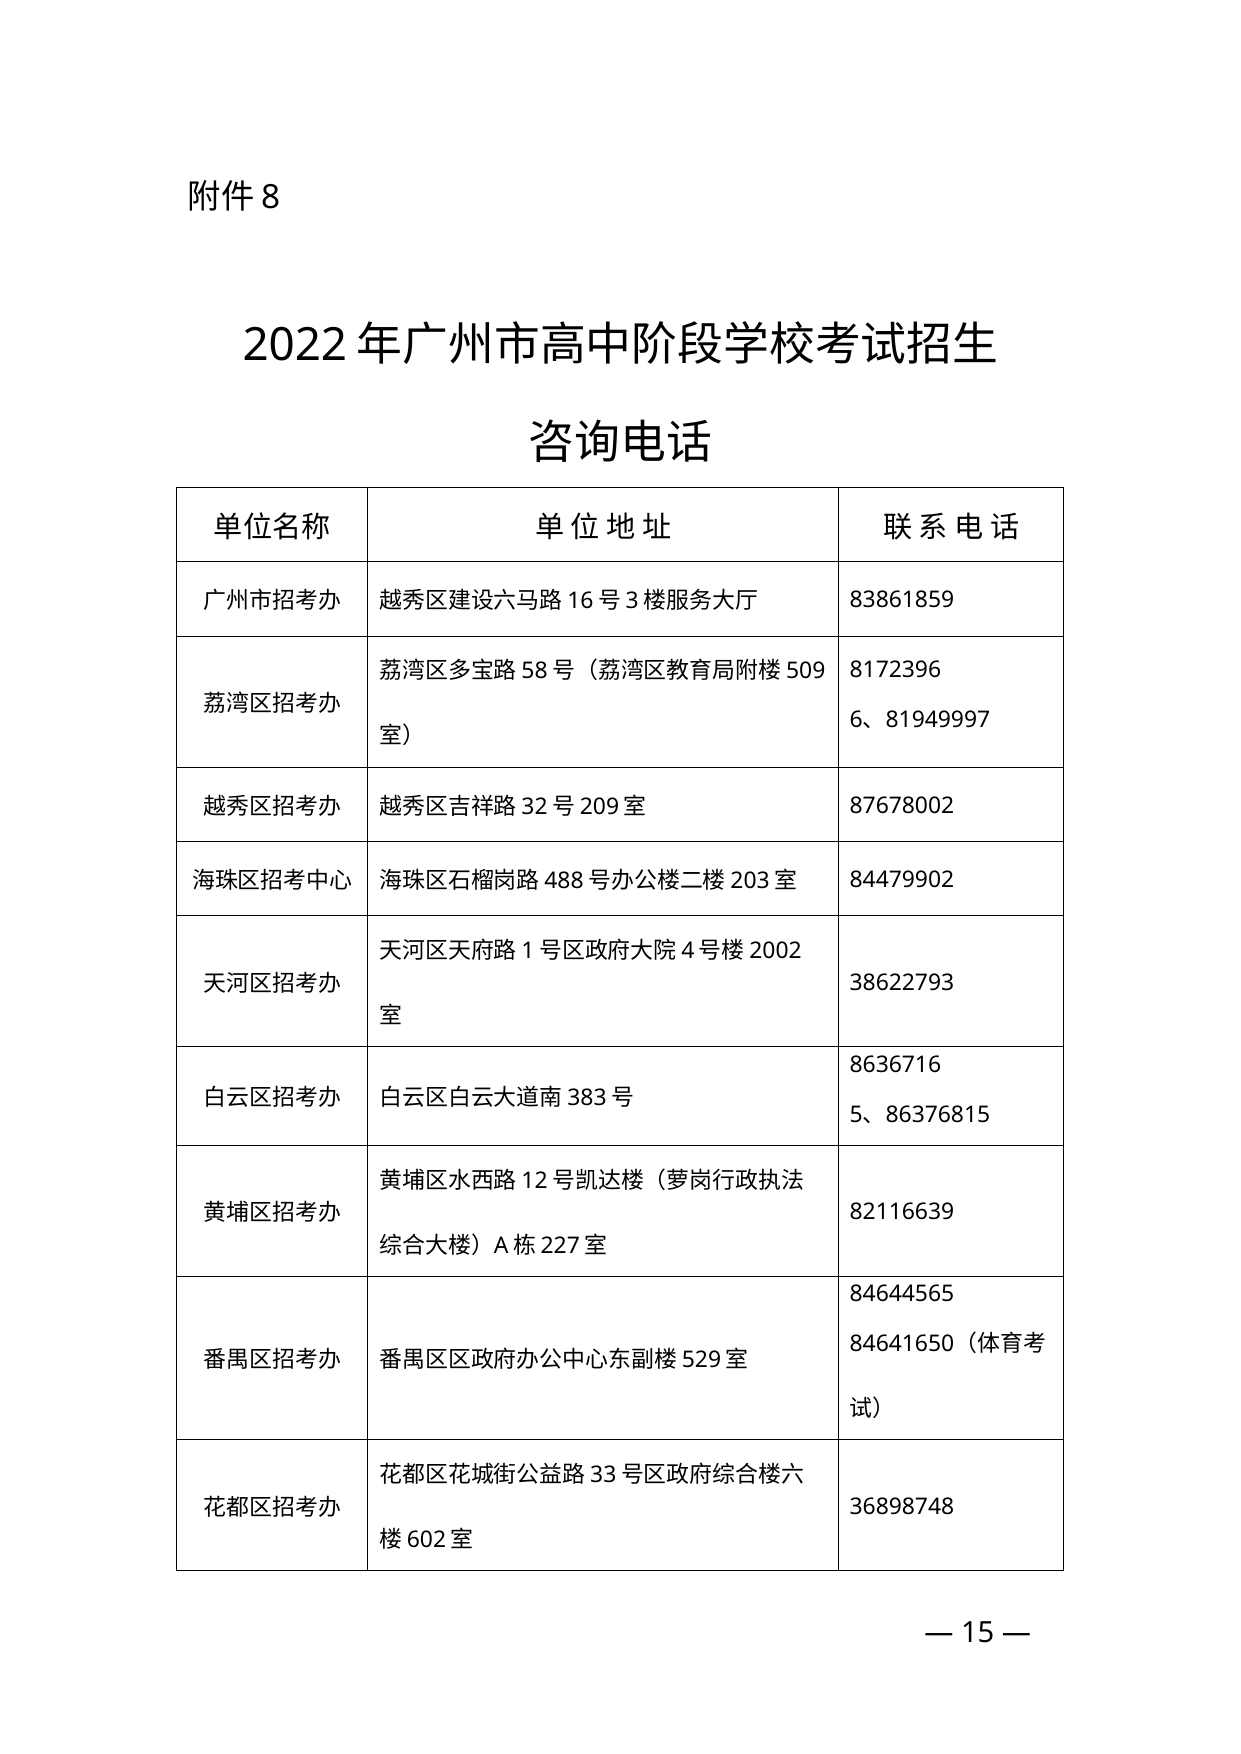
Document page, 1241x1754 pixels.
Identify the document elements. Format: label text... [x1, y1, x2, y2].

table_cell 36898748 [839, 1440, 1063, 1570]
table_cell 84644565 84641650（体育考试） [839, 1277, 1063, 1439]
table_cell 82116639 [839, 1146, 1063, 1276]
table_cell 81723966、81949997 [839, 637, 1063, 767]
table_cell 广州市招考办 [177, 562, 367, 636]
table_cell 花都区招考办 [177, 1440, 367, 1570]
table_cell 86367165、86376815 [839, 1047, 1063, 1145]
table_cell 花都区花城街公益路33号区政府综合楼六楼602室 [368, 1440, 838, 1570]
table_header 单位名称 [177, 488, 367, 561]
table_cell 天河区天府路1号区政府大院4号楼2002室 [368, 916, 838, 1046]
table_cell 38622793 [839, 916, 1063, 1046]
table_cell 黄埔区水西路12号凯达楼（萝岗行政执法综合大楼）A栋227室 [368, 1146, 838, 1276]
table_cell 白云区白云大道南383号 [368, 1047, 838, 1145]
table_header 单 位 地 址 [368, 488, 838, 561]
table_cell 荔湾区多宝路58号（荔湾区教育局附楼509室） [368, 637, 838, 767]
table_cell 番禺区招考办 [177, 1277, 367, 1439]
table_cell 83861859 [839, 562, 1063, 636]
table_cell 荔湾区招考办 [177, 637, 367, 767]
table_cell 海珠区石榴岗路488号办公楼二楼203室 [368, 842, 838, 915]
table_cell 白云区招考办 [177, 1047, 367, 1145]
table_cell 越秀区吉祥路32号209室 [368, 768, 838, 841]
text 咨询电话 [187, 389, 1053, 487]
table_cell 越秀区招考办 [177, 768, 367, 841]
text 附件8 [187, 162, 1053, 227]
table_cell 87678002 [839, 768, 1063, 841]
table_cell 天河区招考办 [177, 916, 367, 1046]
table_cell 84479902 [839, 842, 1063, 915]
table_cell 番禺区区政府办公中心东副楼529室 [368, 1277, 838, 1439]
table_header 联 系 电 话 [839, 488, 1063, 561]
table_cell 黄埔区招考办 [177, 1146, 367, 1276]
text 2022年广州市高中阶段学校考试招生 [187, 292, 1053, 389]
table_cell 海珠区招考中心 [177, 842, 367, 915]
table_cell 越秀区建设六马路16号3楼服务大厅 [368, 562, 838, 636]
